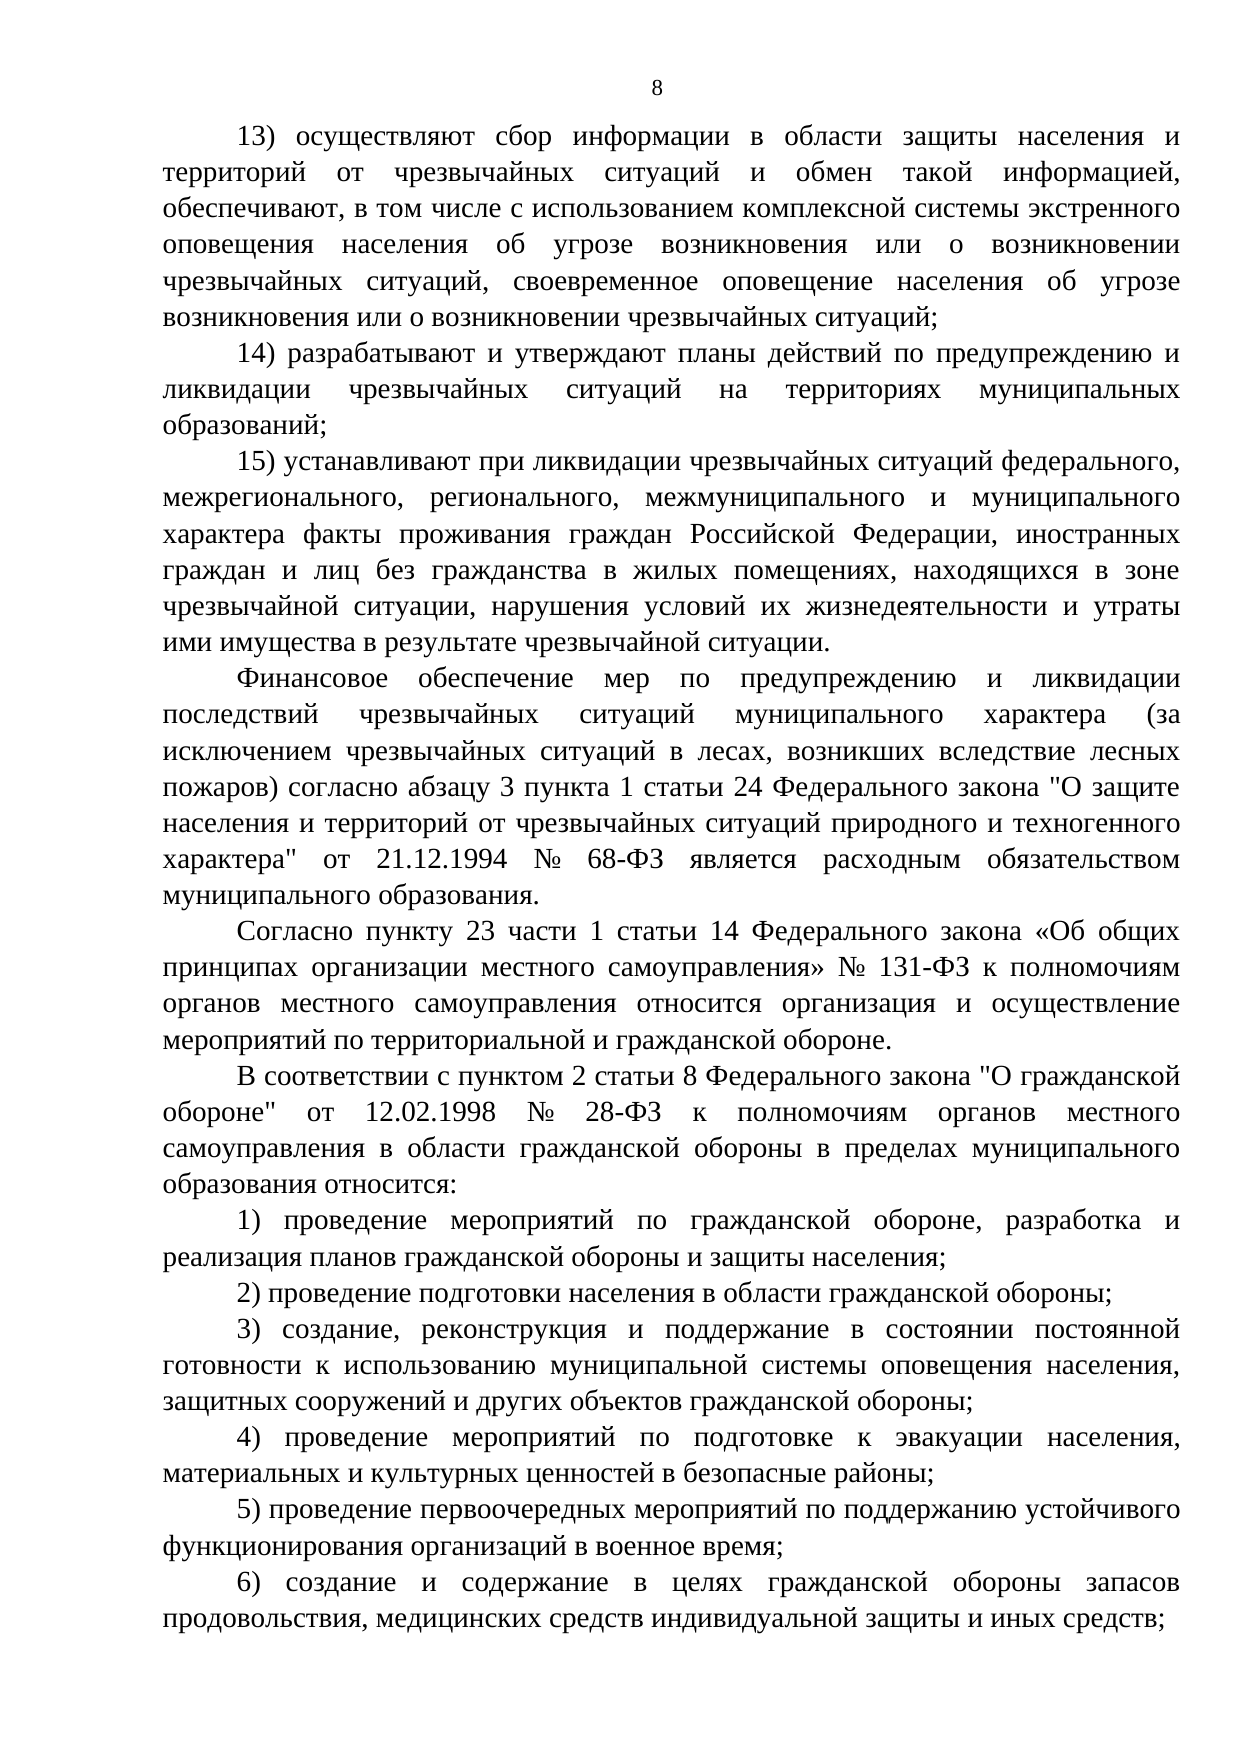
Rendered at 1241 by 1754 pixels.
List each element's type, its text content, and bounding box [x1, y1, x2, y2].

text Согласно пункту 23 части 1 статьи 14 Федерального закона «Об общих принципах организации местного самоуправления» № 131-ФЗ к полномочиям органов местного самоуправления относится организация и осуществление мероприятий по территориальной и гражданской обороне. [162, 913, 1181, 1055]
text Финансовое обеспечение мер по предупреждению и ликвидации последствий чрезвычайных ситуаций муниципального характера (за исключением чрезвычайных ситуаций в лесах, возникших вследствие лесных пожаров) согласно абзацу 3 пункта 1 статьи 24 Федерального закона "О защите населения и территорий от чрезвычайных ситуаций природного и техногенного характера" от 21.12.1994 № 68-ФЗ является расходным обязательством муниципального образования. [162, 660, 1181, 911]
text 1) проведение мероприятий по гражданской обороне, разработка и реализация планов гражданской обороны и защиты населения; [162, 1202, 1181, 1272]
text 5) проведение первоочередных мероприятий по поддержанию устойчивого функционирования организаций в военное время; [162, 1492, 1181, 1561]
text 15) устанавливают при ликвидации чрезвычайных ситуаций федерального, межрегионального, регионального, межмуниципального и муниципального характера факты проживания граждан Российской Федерации, иностранных граждан и лиц без гражданства в жилых помещениях, находящихся в зоне чрезвычайной ситуации, нарушения условий их жизнедеятельности и утраты ими имущества в результате чрезвычайной ситуации. [162, 443, 1181, 658]
text 3) создание, реконструкция и поддержание в состоянии постоянной готовности к использованию муниципальной системы оповещения населения, защитных сооружений и других объектов гражданской обороны; [162, 1311, 1181, 1417]
text 2) проведение подготовки населения в области гражданской обороны; [162, 1275, 1181, 1308]
text 13) осуществляют сбор информации в области защиты населения и территорий от чрезвычайных ситуаций и обмен такой информацией, обеспечивают, в том числе с использованием комплексной системы экстренного оповещения населения об угрозе возникновения или о возникновении чрезвычайных ситуаций, своевременное оповещение населения об угрозе возникновения или о возникновении чрезвычайных ситуаций; [162, 118, 1181, 332]
text В соответствии с пунктом 2 статьи 8 Федерального закона "О гражданской обороне" от 12.02.1998 № 28-ФЗ к полномочиям органов местного самоуправления в области гражданской обороны в пределах муниципального образования относится: [162, 1058, 1181, 1200]
text 4) проведение мероприятий по подготовке к эвакуации населения, материальных и культурных ценностей в безопасные районы; [162, 1419, 1181, 1489]
text 6) создание и содержание в целях гражданской обороны запасов продовольствия, медицинских средств индивидуальной защиты и иных средств; [162, 1564, 1181, 1634]
text 14) разрабатывают и утверждают планы действий по предупреждению и ликвидации чрезвычайных ситуаций на территориях муниципальных образований; [162, 335, 1181, 441]
